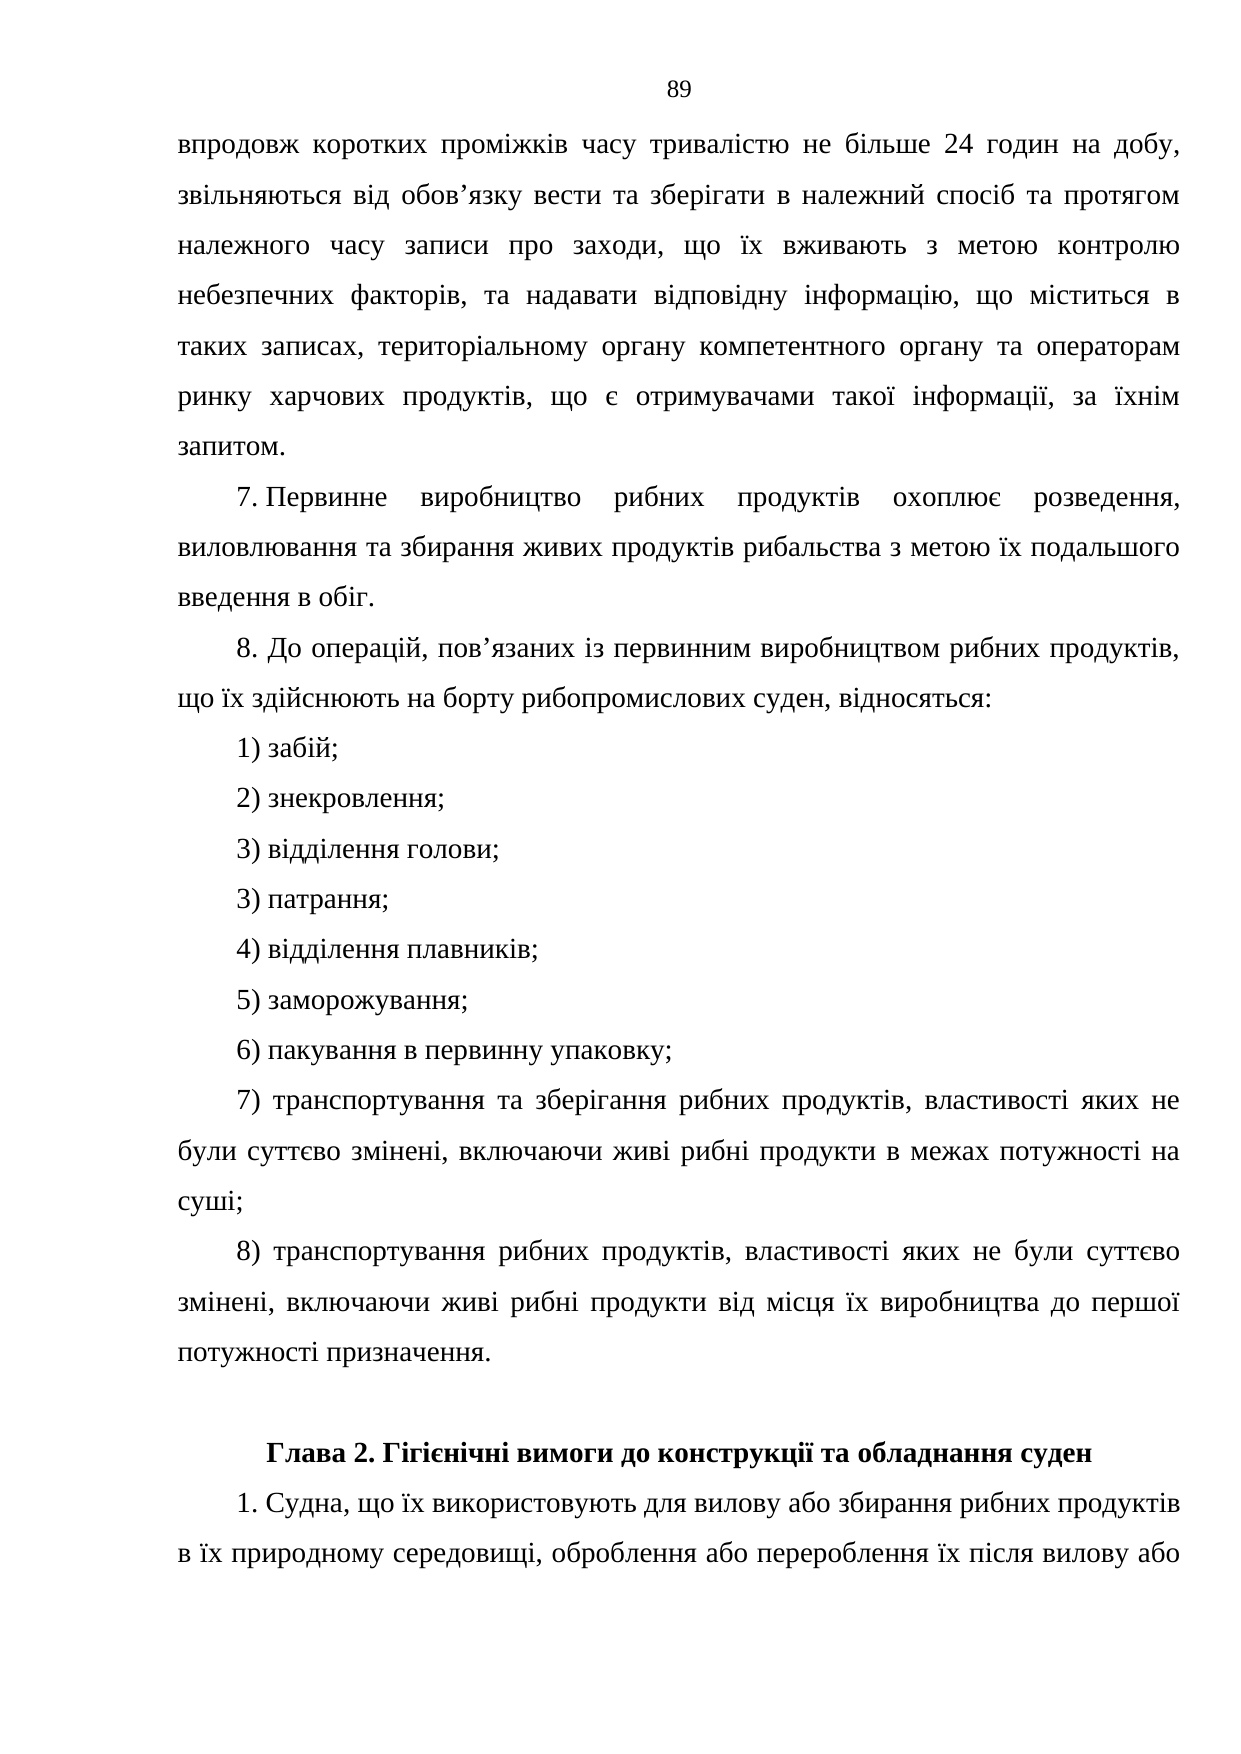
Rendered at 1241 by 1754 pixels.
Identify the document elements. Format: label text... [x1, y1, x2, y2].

text 5) заморожування; [177, 982, 1181, 1015]
text 2) знекровлення; [177, 781, 1181, 814]
text 7. Первинне виробництво рибних продуктів охоплює розведення, виловлювання та збирання живих продуктів рибальства з метою їх подальшого введення в обіг. [177, 479, 1181, 613]
text 1) забій; [177, 730, 1181, 764]
text 3) відділення голови; [177, 831, 1181, 864]
text 7) транспортування та зберігання рибних продуктів, властивості яких не були суттєво змінені, включаючи живі рибні продукти в межах потужності на суші; [177, 1082, 1181, 1217]
text 6) пакування в первинну упаковку; [177, 1032, 1181, 1066]
text 4) відділення плавників; [177, 932, 1181, 965]
text Глава 2. Гігієнічні вимоги до конструкції та обладнання суден [177, 1435, 1181, 1468]
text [177, 1485, 1181, 1569]
text 8. До операцій, пов’язаних із первинним виробництвом рибних продуктів, що їх здійснюють на борту рибопромислових суден, відносяться: [177, 630, 1181, 713]
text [177, 127, 1181, 462]
text 8) транспортування рибних продуктів, властивості яких не були суттєво змінені, включаючи живі рибні продукти від місця їх виробництва до першої потужності призначення. [177, 1233, 1181, 1368]
text 3) патрання; [177, 881, 1181, 915]
